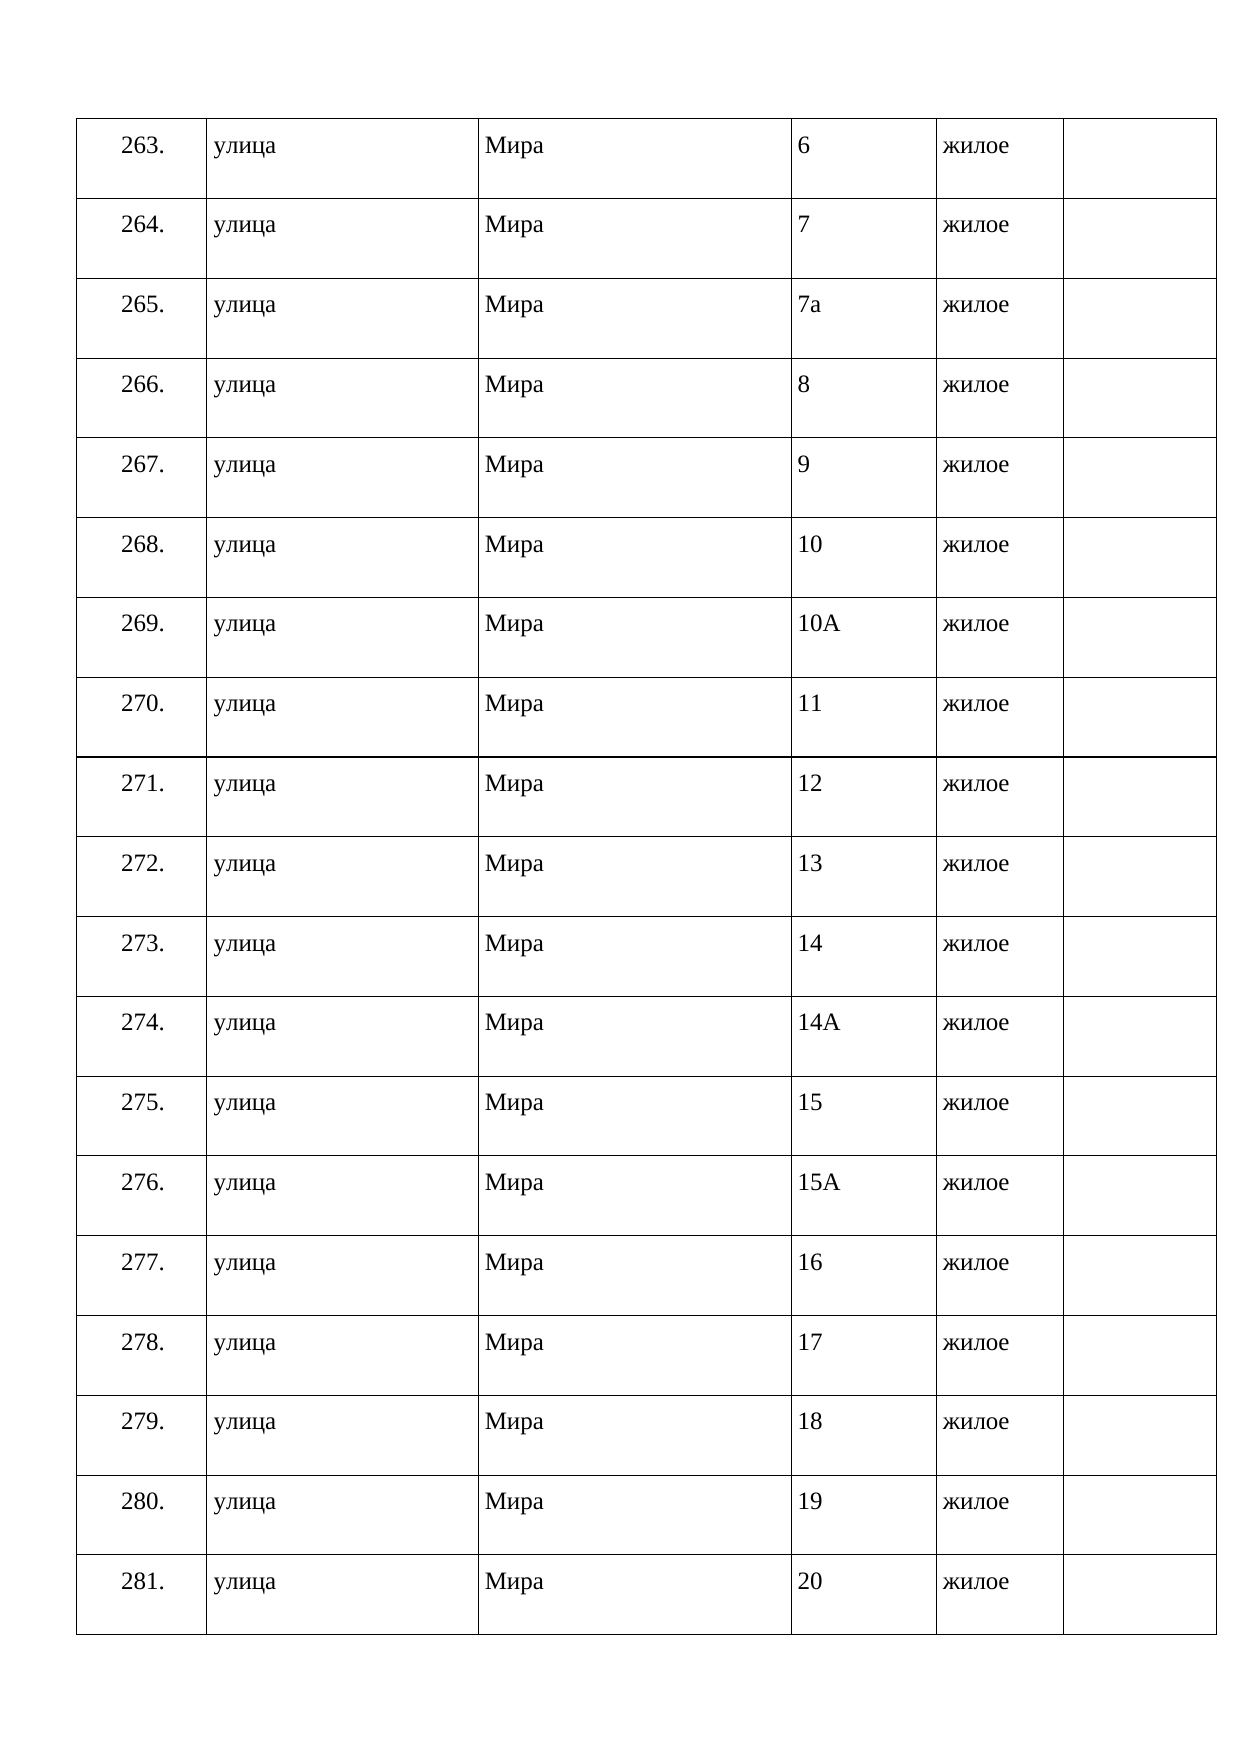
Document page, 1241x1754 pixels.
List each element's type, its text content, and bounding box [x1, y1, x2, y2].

table_cell [77, 518, 206, 597]
table_cell Мира [479, 678, 791, 756]
table_cell [77, 1396, 206, 1474]
table_cell улица [207, 1077, 478, 1155]
table_cell жилое [937, 1316, 1063, 1395]
table_cell улица [207, 518, 478, 597]
table_cell жилое [937, 438, 1063, 517]
table_cell [77, 997, 206, 1076]
table_cell Мира [479, 1476, 791, 1554]
table_cell 9 [792, 438, 936, 517]
table_cell жилое [937, 119, 1063, 198]
table_cell [77, 1156, 206, 1235]
table_cell [1064, 1156, 1216, 1235]
table_cell улица [207, 279, 478, 357]
table_cell 15 [792, 1077, 936, 1155]
table_cell улица [207, 1396, 478, 1474]
table_cell жилое [937, 917, 1063, 996]
table_cell улица [207, 1236, 478, 1315]
table_cell Мира [479, 758, 791, 836]
table_cell 13 [792, 837, 936, 916]
table_cell [77, 359, 206, 437]
table_cell 6 [792, 119, 936, 198]
table_cell Мира [479, 598, 791, 677]
table_cell [1064, 758, 1216, 836]
table_cell Мира [479, 1316, 791, 1395]
table_cell Мира [479, 199, 791, 278]
table_cell Мира [479, 1555, 791, 1634]
table_cell [77, 678, 206, 756]
table_cell улица [207, 1156, 478, 1235]
table_cell [77, 758, 206, 836]
table_cell 17 [792, 1316, 936, 1395]
table_cell [1064, 359, 1216, 437]
table_cell жилое [937, 1236, 1063, 1315]
table_cell [1064, 598, 1216, 677]
table_cell [1064, 438, 1216, 517]
table_cell [77, 1077, 206, 1155]
table_cell улица [207, 359, 478, 437]
table_cell [1064, 1555, 1216, 1634]
table_cell 10 [792, 518, 936, 597]
table_cell жилое [937, 518, 1063, 597]
table_cell [1064, 1236, 1216, 1315]
table_cell 7а [792, 279, 936, 357]
table_cell 20 [792, 1555, 936, 1634]
table_cell улица [207, 917, 478, 996]
table_cell жилое [937, 199, 1063, 278]
table_cell Мира [479, 837, 791, 916]
table_cell [77, 1476, 206, 1554]
table_cell улица [207, 199, 478, 278]
table_cell улица [207, 997, 478, 1076]
table_cell 12 [792, 758, 936, 836]
table_cell 11 [792, 678, 936, 756]
table_cell [1064, 1476, 1216, 1554]
table_cell улица [207, 119, 478, 198]
table_cell жилое [937, 1476, 1063, 1554]
table_cell 10А [792, 598, 936, 677]
table_cell Мира [479, 359, 791, 437]
table_cell Мира [479, 518, 791, 597]
table_cell [77, 598, 206, 677]
table_cell улица [207, 1476, 478, 1554]
table_cell 14 [792, 917, 936, 996]
table_cell [1064, 1077, 1216, 1155]
table_cell Мира [479, 438, 791, 517]
table_cell [1064, 518, 1216, 597]
table_cell жилое [937, 359, 1063, 437]
table_cell улица [207, 678, 478, 756]
table_cell Мира [479, 1236, 791, 1315]
table_cell жилое [937, 837, 1063, 916]
table_cell [77, 119, 206, 198]
table_cell [77, 1555, 206, 1634]
table_cell [1064, 997, 1216, 1076]
table_cell [77, 917, 206, 996]
table_cell 18 [792, 1396, 936, 1474]
table_cell жилое [937, 997, 1063, 1076]
table_cell [77, 1236, 206, 1315]
table_cell Мира [479, 917, 791, 996]
table_cell улица [207, 758, 478, 836]
table_cell 7 [792, 199, 936, 278]
table_cell Мира [479, 1396, 791, 1474]
table_cell Мира [479, 1156, 791, 1235]
table_cell [77, 199, 206, 278]
table_cell [77, 438, 206, 517]
table_cell 8 [792, 359, 936, 437]
table_cell жилое [937, 279, 1063, 357]
table_cell улица [207, 1555, 478, 1634]
table_cell жилое [937, 1077, 1063, 1155]
table_cell улица [207, 438, 478, 517]
table_cell жилое [937, 1396, 1063, 1474]
table_cell жилое [937, 678, 1063, 756]
table_cell жилое [937, 598, 1063, 677]
table_cell Мира [479, 279, 791, 357]
table_cell улица [207, 837, 478, 916]
table_cell жилое [937, 1555, 1063, 1634]
table_cell [1064, 199, 1216, 278]
table_cell Мира [479, 1077, 791, 1155]
table_cell [1064, 1316, 1216, 1395]
table_cell Мира [479, 997, 791, 1076]
table_cell [1064, 917, 1216, 996]
table_cell [1064, 1396, 1216, 1474]
table_cell [77, 837, 206, 916]
table_cell [1064, 279, 1216, 357]
table_cell улица [207, 1316, 478, 1395]
table_cell 19 [792, 1476, 936, 1554]
table_cell 16 [792, 1236, 936, 1315]
table_cell [1064, 119, 1216, 198]
table_cell улица [207, 598, 478, 677]
table_cell 15А [792, 1156, 936, 1235]
table_cell [1064, 837, 1216, 916]
table_cell [77, 1316, 206, 1395]
table_cell жилое [937, 758, 1063, 836]
table_cell [1064, 678, 1216, 756]
table_cell 14А [792, 997, 936, 1076]
table_cell Мира [479, 119, 791, 198]
table_cell жилое [937, 1156, 1063, 1235]
table_cell [77, 279, 206, 357]
